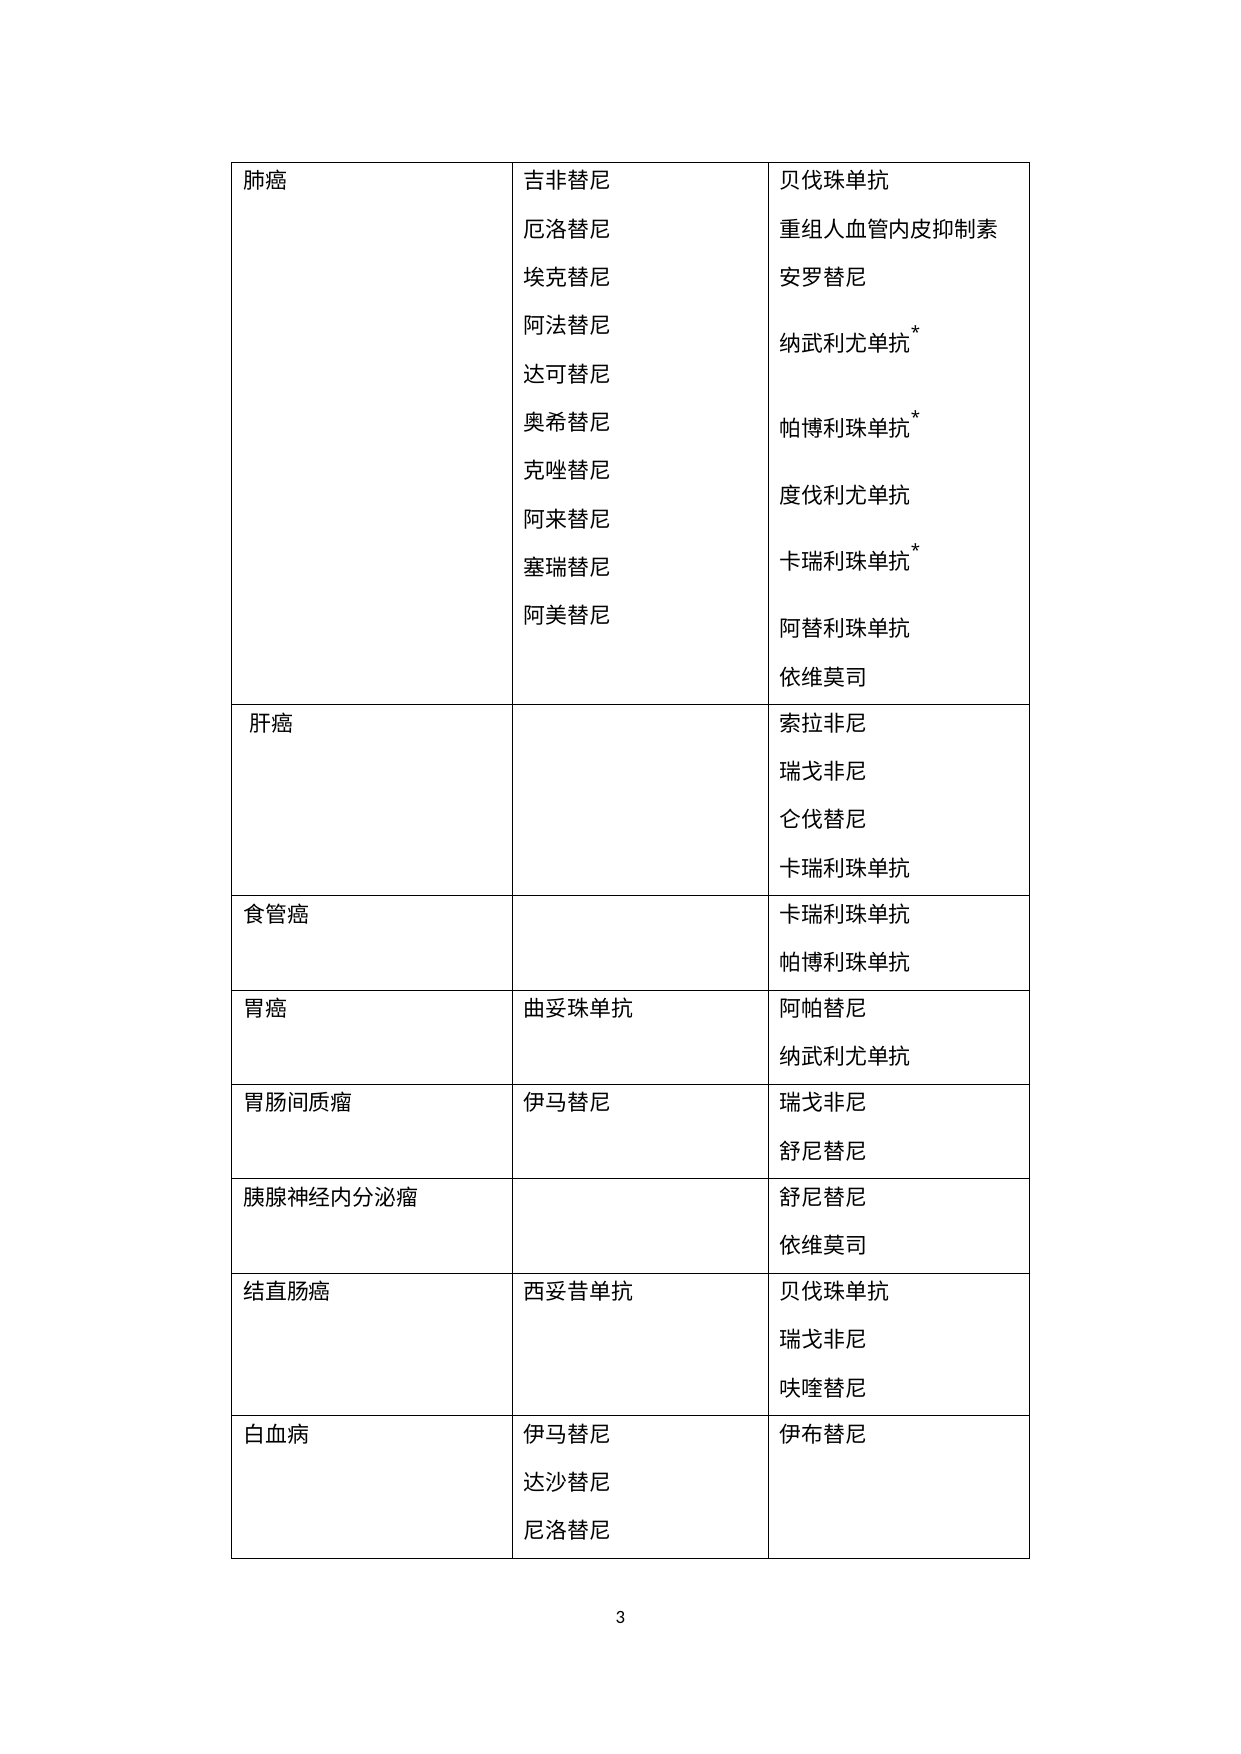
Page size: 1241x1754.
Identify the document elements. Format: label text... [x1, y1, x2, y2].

table_cell [513, 896, 768, 989]
table_cell 贝伐珠单抗 重组人血管内皮抑制素 安罗替尼 纳武利尤单抗* 帕博利珠单抗* 度伐利尤单抗 卡瑞利珠单抗* 阿替利珠单抗 依维莫司 [769, 163, 1029, 704]
table_cell [513, 705, 768, 895]
table_cell 结直肠癌 [232, 1274, 512, 1415]
table_cell 卡瑞利珠单抗 帕博利珠单抗 [769, 896, 1029, 989]
table_cell 贝伐珠单抗 瑞戈非尼 呋喹替尼 [769, 1274, 1029, 1415]
table_cell 吉非替尼 厄洛替尼 埃克替尼 阿法替尼 达可替尼 奥希替尼 克唑替尼 阿来替尼 塞瑞替尼 阿美替尼 [513, 163, 768, 704]
table_cell 伊马替尼 [513, 1085, 768, 1178]
table_cell 食管癌 [232, 896, 512, 989]
table_cell 阿帕替尼 纳武利尤单抗 [769, 991, 1029, 1084]
table_cell 瑞戈非尼 舒尼替尼 [769, 1085, 1029, 1178]
table_cell 伊布替尼 [769, 1416, 1029, 1558]
table_cell [513, 1179, 768, 1273]
table_cell 胃癌 [232, 991, 512, 1084]
table_cell 肺癌 [232, 163, 512, 704]
table_cell 胃肠间质瘤 [232, 1085, 512, 1178]
table_cell 索拉非尼 瑞戈非尼 仑伐替尼 卡瑞利珠单抗 [769, 705, 1029, 895]
table_cell 胰腺神经内分泌瘤 [232, 1179, 512, 1273]
table_cell 西妥昔单抗 [513, 1274, 768, 1415]
table_cell 曲妥珠单抗 [513, 991, 768, 1084]
table_cell 伊马替尼 达沙替尼 尼洛替尼 [513, 1416, 768, 1558]
table_cell 白血病 [232, 1416, 512, 1558]
table_cell 肝癌 [232, 705, 512, 895]
table_cell 舒尼替尼 依维莫司 [769, 1179, 1029, 1273]
